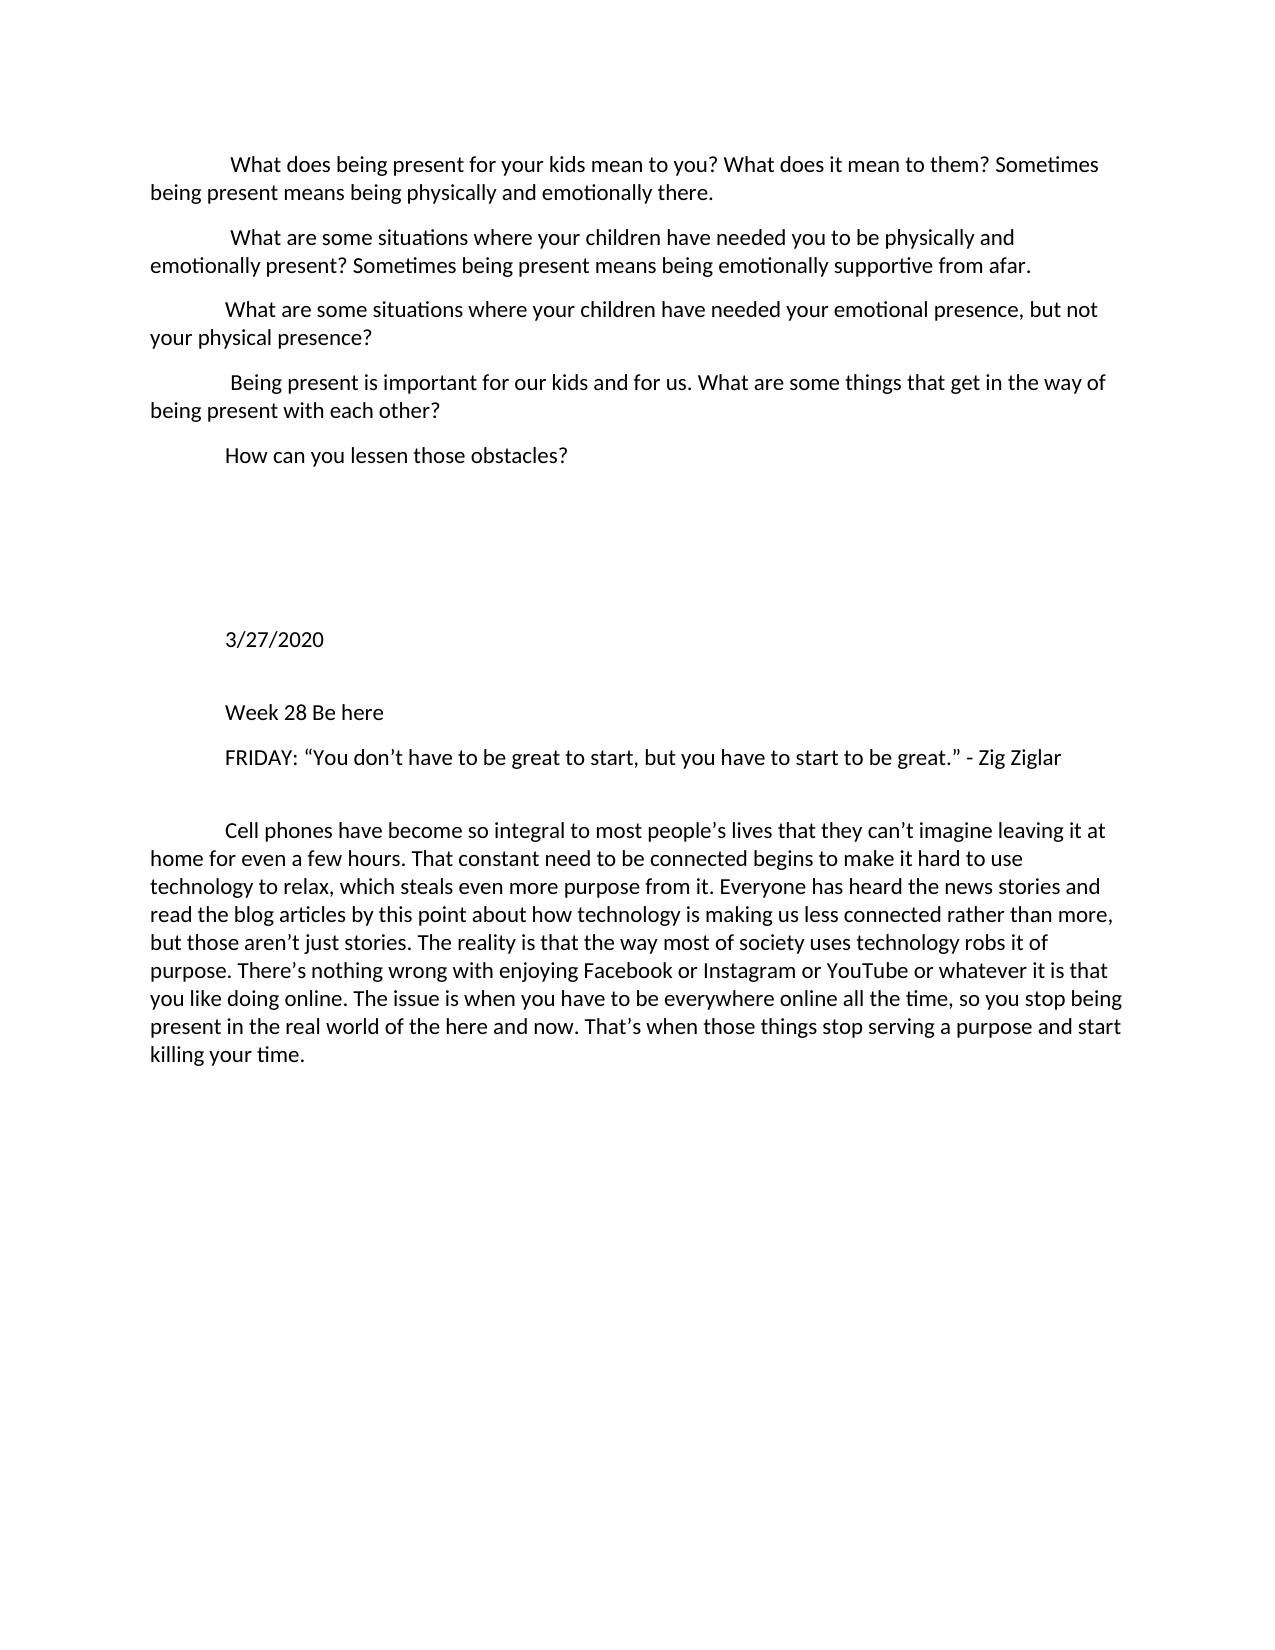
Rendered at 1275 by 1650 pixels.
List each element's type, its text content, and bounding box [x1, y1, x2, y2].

text FRIDAY: “You don’t have to be great to start, but you have to start to be great.” - Zig Ziglar [150, 743, 1125, 771]
text Cell phones have become so integral to most people’s lives that they can’t imagine leaving it at home for even a few hours. That constant need to be connected begins to make it hard to use technology to relax, which steals even more purpose from it. Everyone has heard the news stories and read the blog articles by this point about how technology is making us less connected rather than more, but those aren’t just stories. The reality is that the way most of society uses technology robs it of purpose. There’s nothing wrong with enjoying Facebook or Instagram or YouTube or whatever it is that you like doing online. The issue is when you have to be everywhere online all the time, so you stop being present in the real world of the here and now. That’s when those things stop serving a purpose and start killing your time. [150, 816, 1125, 1068]
text Being present is important for our kids and for us. What are some things that get in the way of being present with each other? [150, 368, 1125, 424]
text What are some situations where your children have needed your emotional presence, but not your physical presence? [150, 295, 1125, 351]
text How can you lessen those obstacles? [150, 441, 1125, 469]
text Week 28 Be here [150, 698, 1125, 726]
text What are some situations where your children have needed you to be physically and emotionally present? Sometimes being present means being emotionally supportive from afar. [150, 223, 1125, 279]
text 3/27/2020 [150, 625, 1125, 653]
text What does being present for your kids mean to you? What does it mean to them? Sometimes being present means being physically and emotionally there. [150, 150, 1125, 206]
